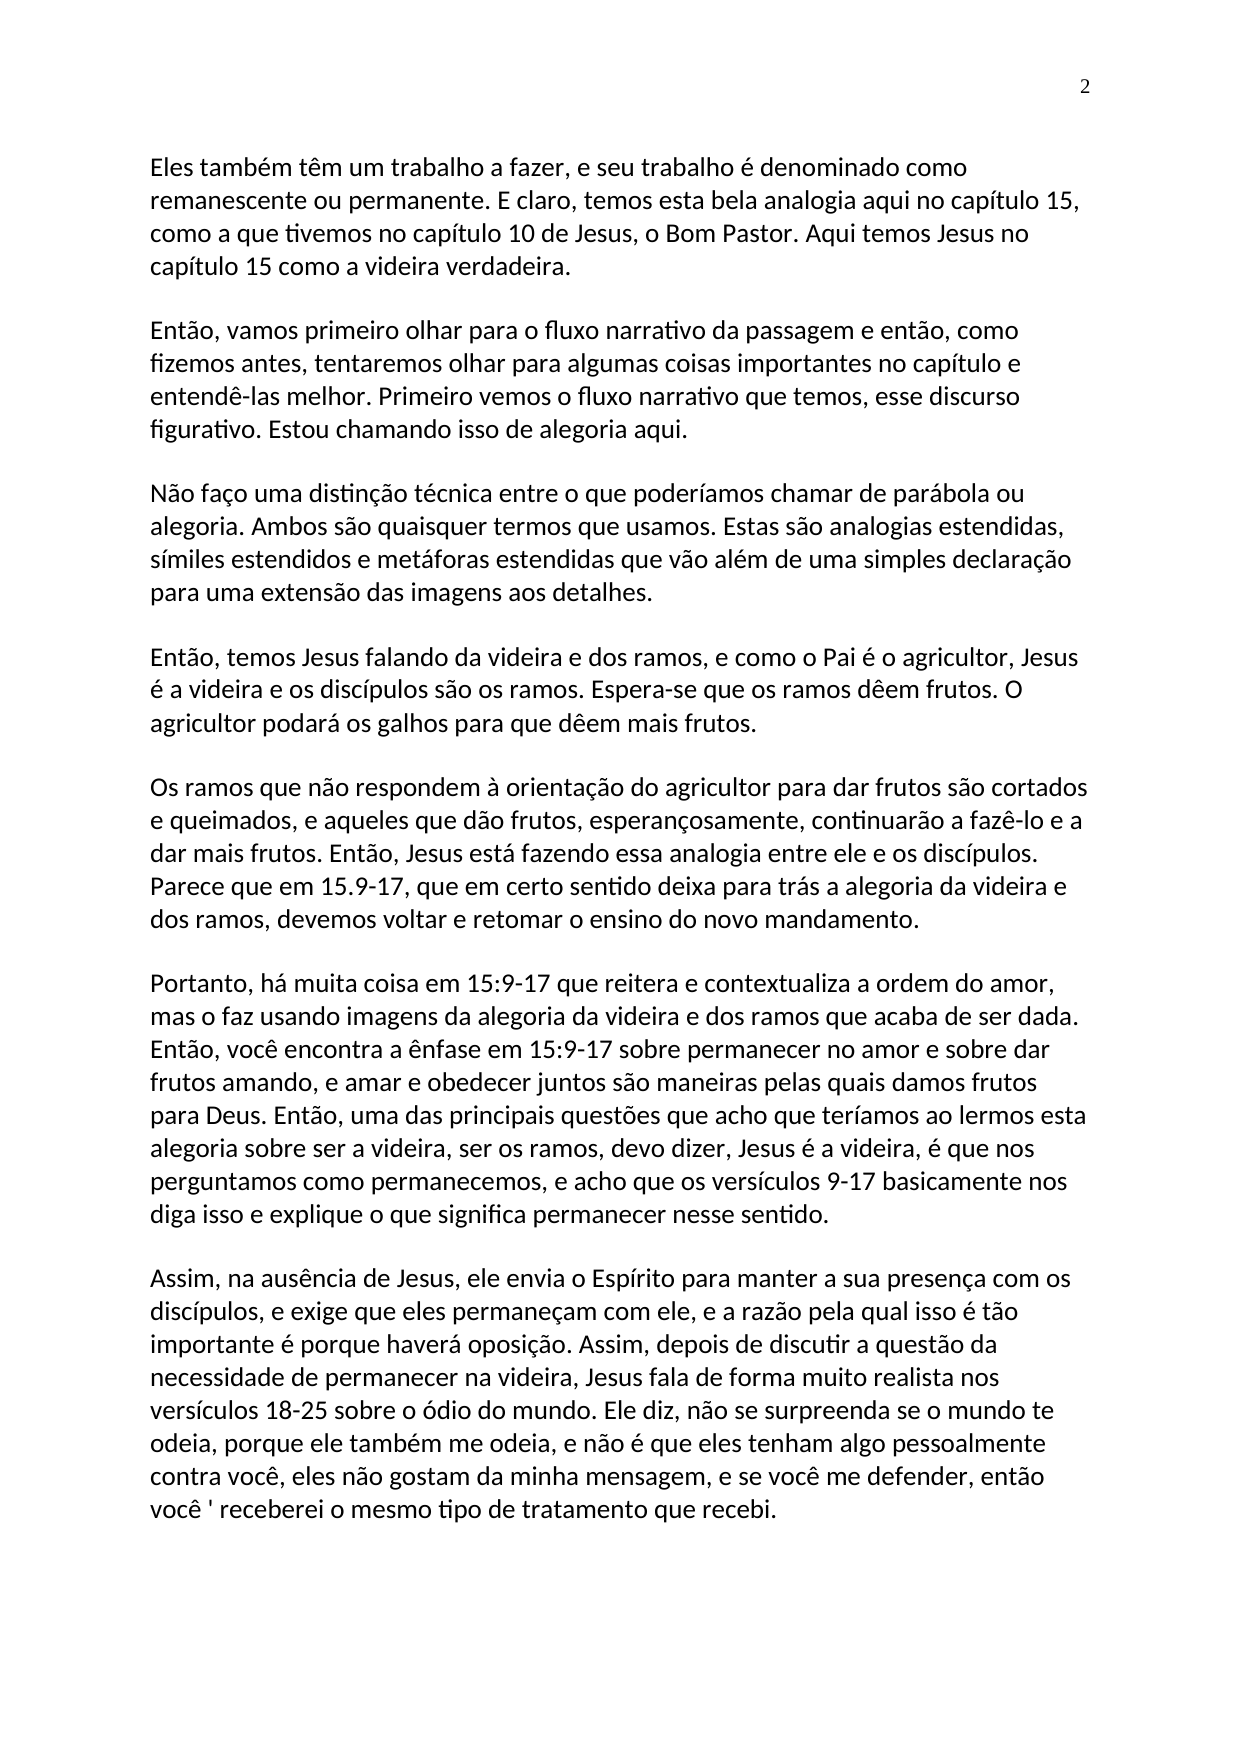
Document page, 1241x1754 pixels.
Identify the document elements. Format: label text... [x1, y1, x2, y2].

text Então, vamos primeiro olhar para o fluxo narrativo da passagem e então, como fizemos antes, tentaremos olhar para algumas coisas importantes no capítulo e entendê-las melhor. Primeiro vemos o fluxo narrativo que temos, esse discurso figurativo. Estou chamando isso de alegoria aqui. [150, 313, 1090, 445]
text Portanto, há muita coisa em 15:9-17 que reitera e contextualiza a ordem do amor, mas o faz usando imagens da alegoria da videira e dos ramos que acaba de ser dada. Então, você encontra a ênfase em 15:9-17 sobre permanecer no amor e sobre dar frutos amando, e amar e obedecer juntos são maneiras pelas quais damos frutos para Deus. Então, uma das principais questões que acho que teríamos ao lermos esta alegoria sobre ser a videira, ser os ramos, devo dizer, Jesus é a videira, é que nos perguntamos como permanecemos, e acho que os versículos 9-17 basicamente nos diga isso e explique o que significa permanecer nesse sentido. [150, 966, 1090, 1230]
text Não faço uma distinção técnica entre o que poderíamos chamar de parábola ou alegoria. Ambos são quaisquer termos que usamos. Estas são analogias estendidas, símiles estendidos e metáforas estendidas que vão além de uma simples declaração para uma extensão das imagens aos detalhes. [150, 476, 1090, 608]
text Assim, na ausência de Jesus, ele envia o Espírito para manter a sua presença com os discípulos, e exige que eles permaneçam com ele, e a razão pela qual isso é tão importante é porque haverá oposição. Assim, depois de discutir a questão da necessidade de permanecer na videira, Jesus fala de forma muito realista nos versículos 18-25 sobre o ódio do mundo. Ele diz, não se surpreenda se o mundo te odeia, porque ele também me odeia, e não é que eles tenham algo pessoalmente contra você, eles não gostam da minha mensagem, e se você me defender, então você ' receberei o mesmo tipo de tratamento que recebi. [150, 1261, 1090, 1526]
text Os ramos que não respondem à orientação do agricultor para dar frutos são cortados e queimados, e aqueles que dão frutos, esperançosamente, continuarão a fazê-lo e a dar mais frutos. Então, Jesus está fazendo essa analogia entre ele e os discípulos. Parece que em 15.9-17, que em certo sentido deixa para trás a alegoria da videira e dos ramos, devemos voltar e retomar o ensino do novo mandamento. [150, 770, 1090, 935]
text Eles também têm um trabalho a fazer, e seu trabalho é denominado como remanescente ou permanente. E claro, temos esta bela analogia aqui no capítulo 15, como a que tivemos no capítulo 10 de Jesus, o Bom Pastor. Aqui temos Jesus no capítulo 15 como a videira verdadeira. [150, 150, 1090, 282]
text Então, temos Jesus falando da videira e dos ramos, e como o Pai é o agricultor, Jesus é a videira e os discípulos são os ramos. Espera-se que os ramos dêem frutos. O agricultor podará os galhos para que dêem mais frutos. [150, 640, 1090, 739]
